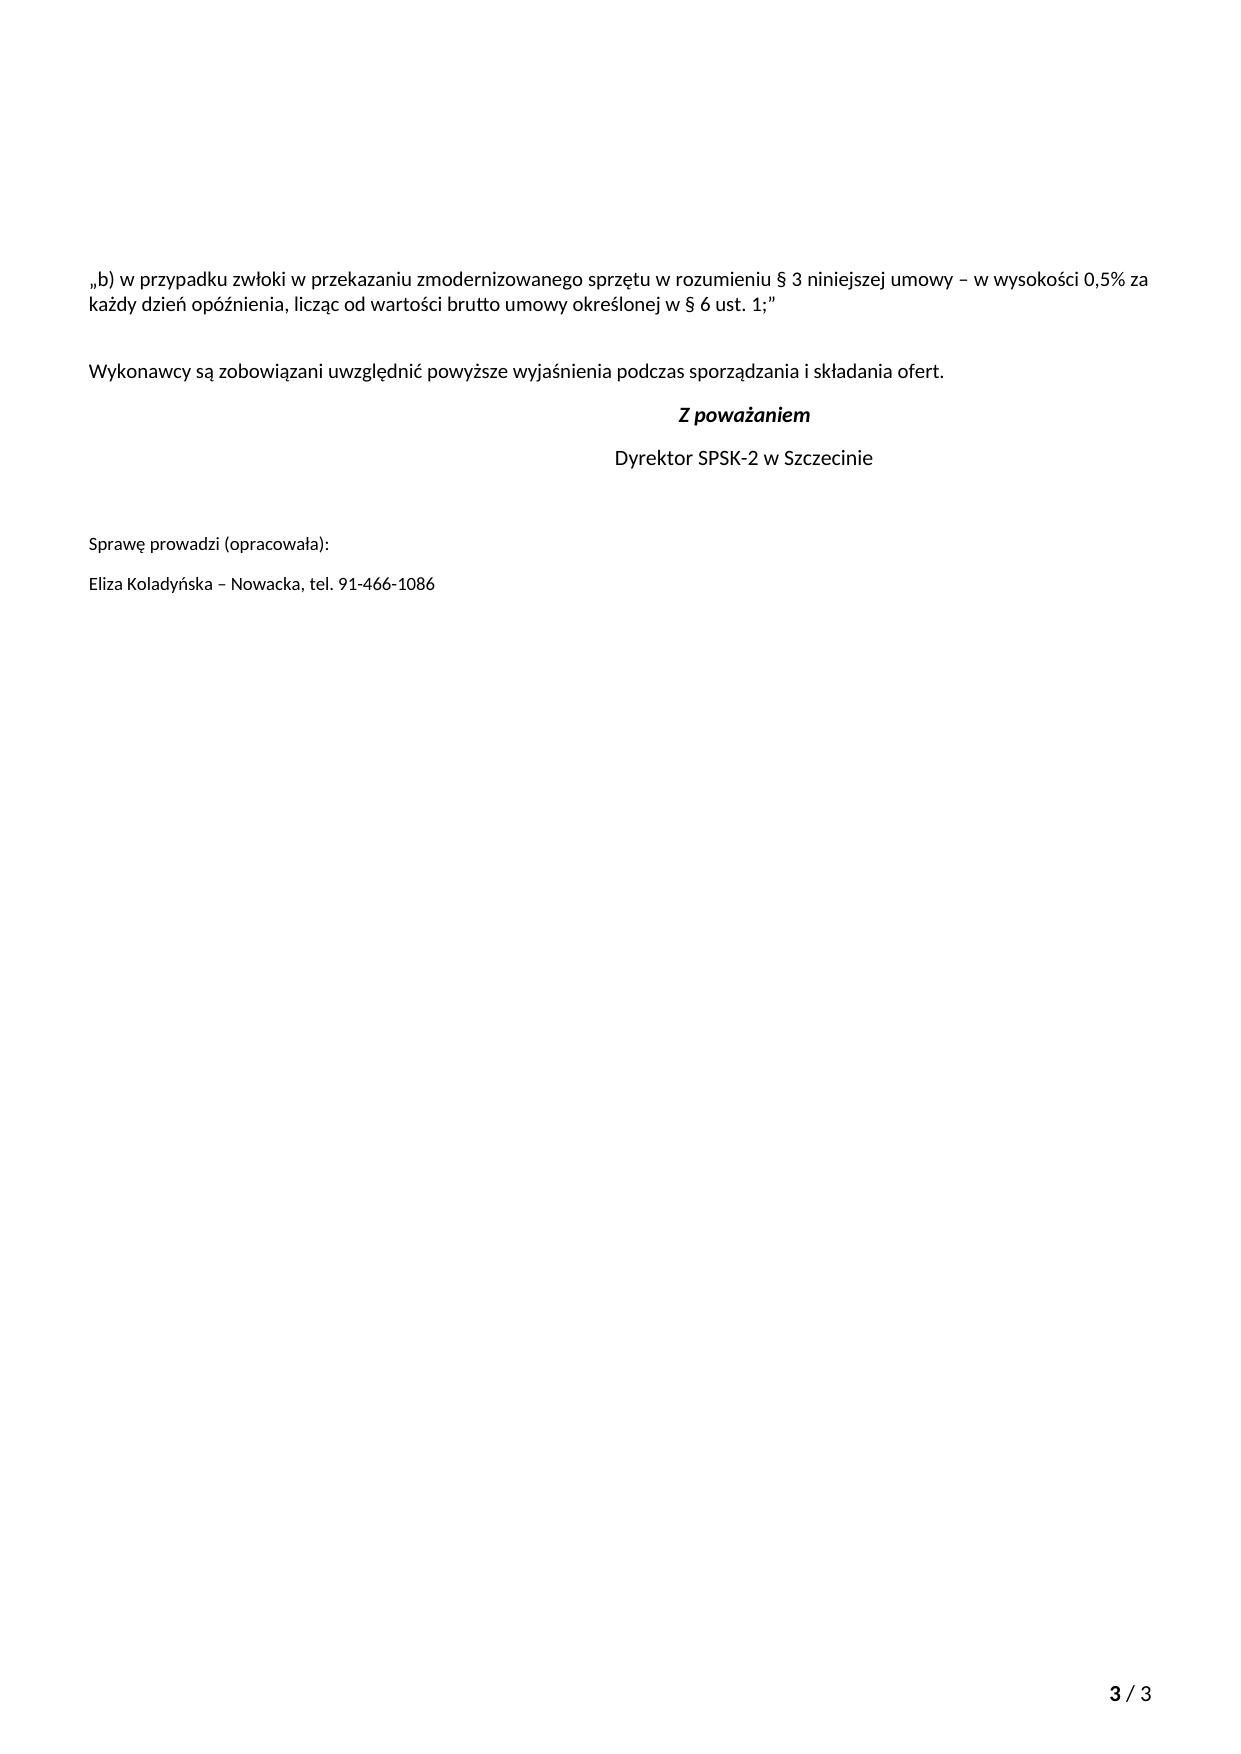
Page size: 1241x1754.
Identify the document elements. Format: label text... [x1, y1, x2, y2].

text Wykonawcy są zobowiązani uwzględnić powyższe wyjaśnienia podczas sporządzania i składania ofert. [89, 359, 1152, 384]
text „b) w przypadku zwłoki w przekazaniu zmodernizowanego sprzętu w rozumieniu § 3 niniejszej umowy – w wysokości 0,5% za każdy dzień opóźnienia, licząc od wartości brutto umowy określonej w § 6 ust. 1;” [89, 266, 1152, 317]
text Sprawę prowadzi (opracowała): [89, 532, 1152, 555]
text Z poważaniem [605, 401, 1152, 427]
text Dyrektor SPSK-2 w Szczecinie [605, 444, 1152, 471]
text Eliza Koladyńska – Nowacka, tel. 91-466-1086 [89, 572, 1152, 595]
